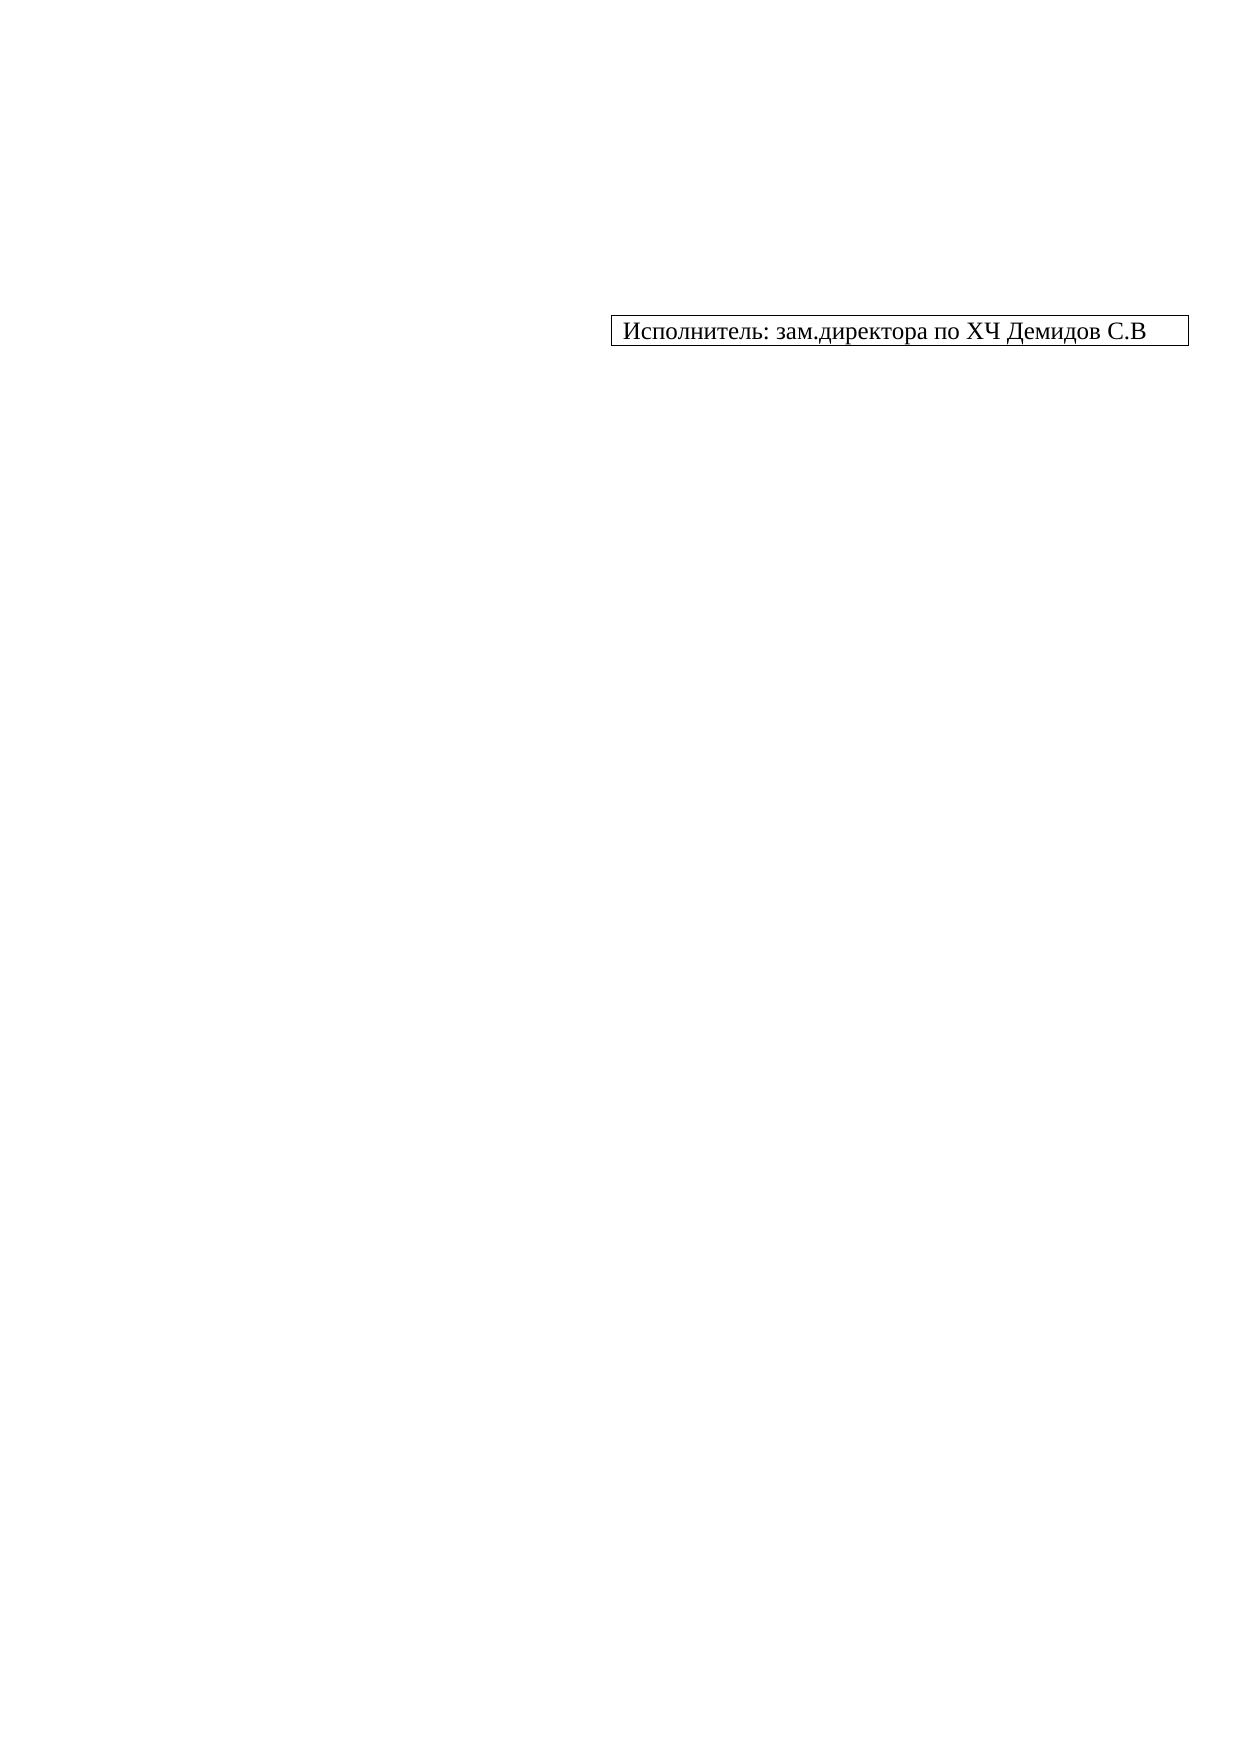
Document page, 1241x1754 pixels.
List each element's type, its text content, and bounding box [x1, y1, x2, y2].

table_header Исполнитель: зам.директора по ХЧ Демидов С.В [612, 316, 1188, 345]
